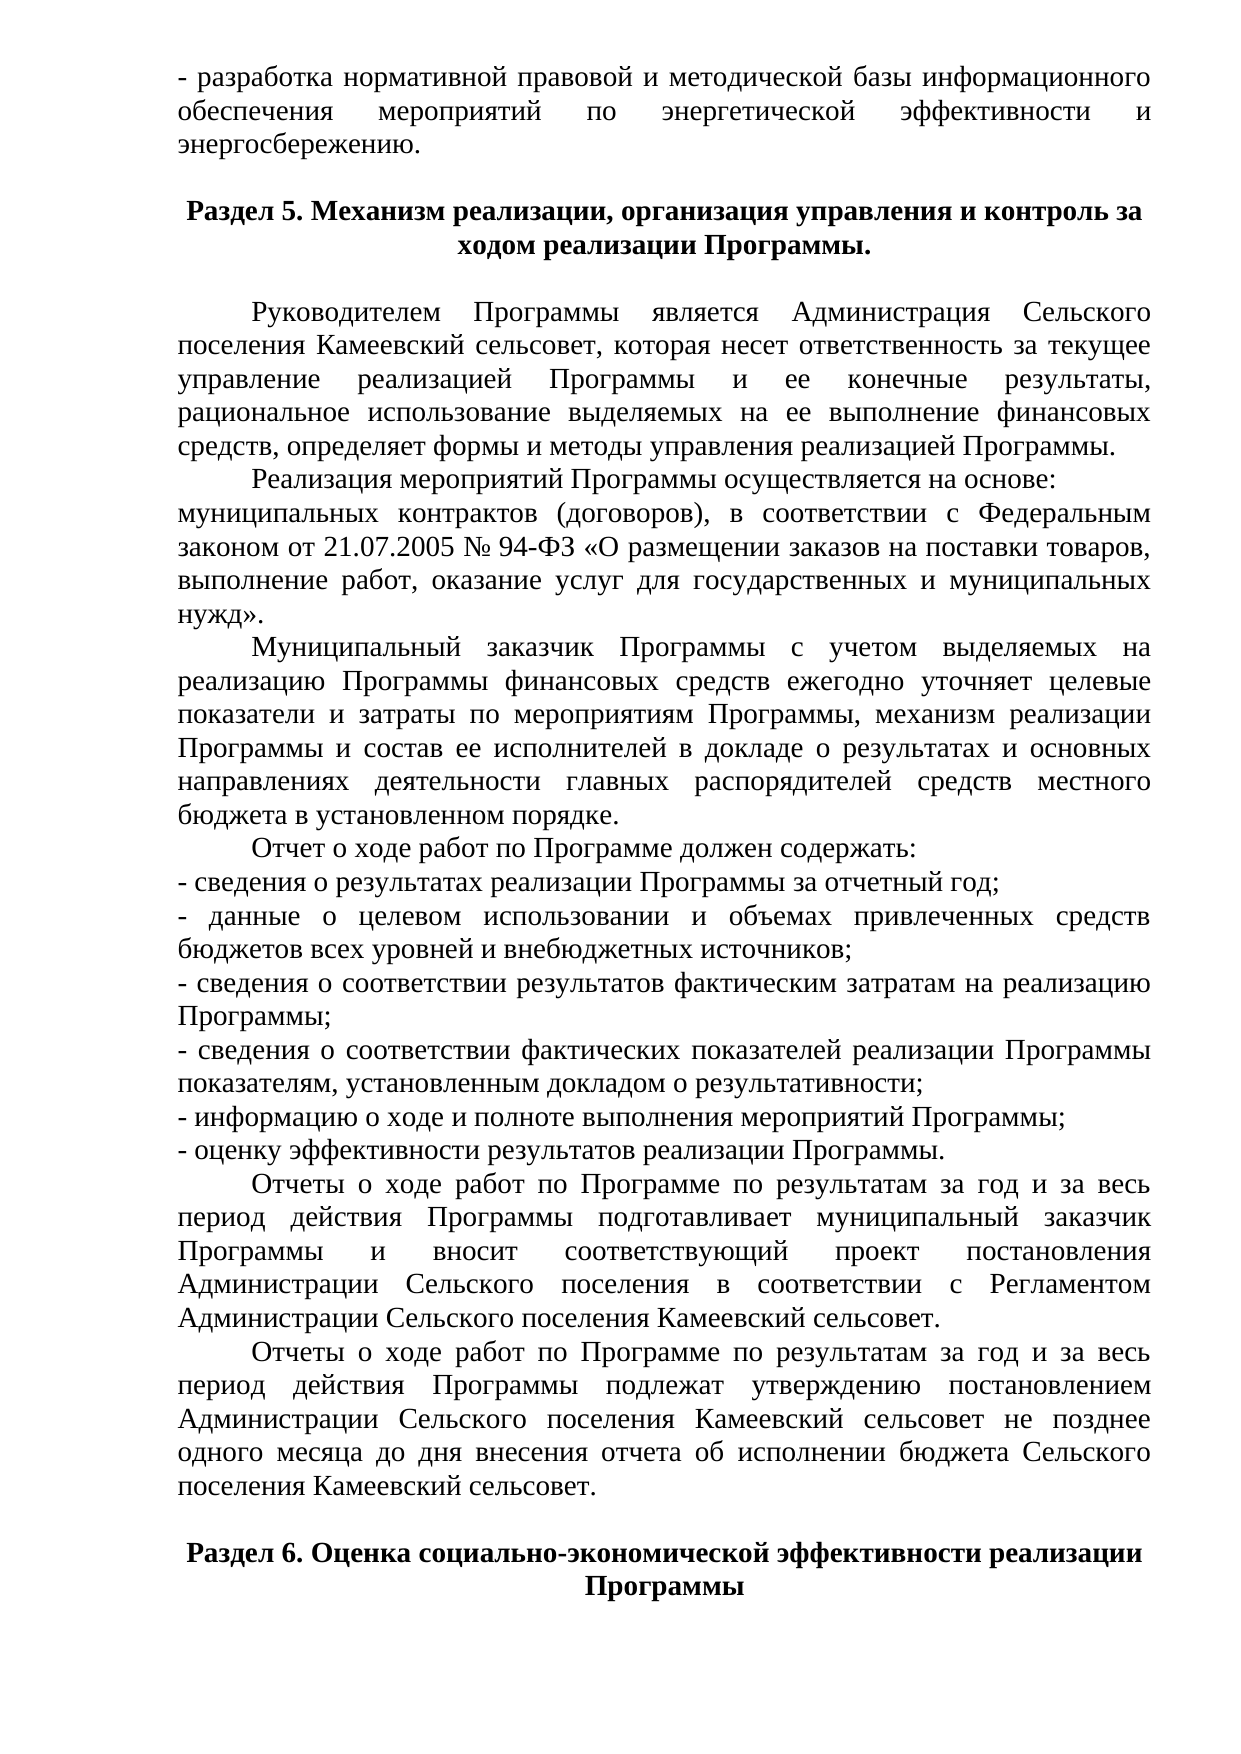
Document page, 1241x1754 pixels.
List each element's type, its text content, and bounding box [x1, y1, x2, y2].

text - сведения о соответствии фактических показателей реализации Программы показателям, установленным докладом о результативности; [177, 1032, 1152, 1099]
text - разработка нормативной правовой и методической базы информационного обеспечения мероприятий по энергетической эффективности и энергосбережению. [177, 59, 1152, 160]
text Отчеты о ходе работ по Программе по результатам за год и за весь период действия Программы подлежат утверждению постановлением Администрации Сельского поселения Камеевский сельсовет не позднее одного месяца до дня внесения отчета об исполнении бюджета Сельского поселения Камеевский сельсовет. [177, 1334, 1152, 1501]
text - оценку эффективности результатов реализации Программы. [177, 1132, 1152, 1166]
text Руководителем Программы является Администрация Сельского поселения Камеевский сельсовет, которая несет ответственность за текущее управление реализацией Программы и ее конечные результаты, рациональное использование выделяемых на ее выполнение финансовых средств, определяет формы и методы управления реализацией Программы. [177, 294, 1152, 462]
text Раздел 6. Оценка социально-экономической эффективности реализации Программы [177, 1535, 1152, 1602]
text - сведения о соответствии результатов фактическим затратам на реализацию Программы; [177, 965, 1152, 1032]
text Отчеты о ходе работ по Программе по результатам за год и за весь период действия Программы подготавливает муниципальный заказчик Программы и вносит соответствующий проект постановления Администрации Сельского поселения в соответствии с Регламентом Администрации Сельского поселения Камеевский сельсовет. [177, 1166, 1152, 1334]
text Реализация мероприятий Программы осуществляется на основе: [177, 462, 1152, 495]
text - информацию о ходе и полноте выполнения мероприятий Программы; [177, 1099, 1152, 1132]
text - данные о целевом использовании и объемах привлеченных средств бюджетов всех уровней и внебюджетных источников; [177, 898, 1152, 965]
text муниципальных контрактов (договоров), в соответствии с Федеральным законом от 21.07.2005 № 94-ФЗ «О размещении заказов на поставки товаров, выполнение работ, оказание услуг для государственных и муниципальных нужд». [177, 495, 1152, 629]
text Раздел 5. Механизм реализации, организация управления и контроль за ходом реализации Программы. [177, 193, 1152, 260]
text Муниципальный заказчик Программы с учетом выделяемых на реализацию Программы финансовых средств ежегодно уточняет целевые показатели и затраты по мероприятиям Программы, механизм реализации Программы и состав ее исполнителей в докладе о результатах и основных направлениях деятельности главных распорядителей средств местного бюджета в установленном порядке. [177, 629, 1152, 831]
text - сведения о результатах реализации Программы за отчетный год; [177, 864, 1152, 898]
text Отчет о ходе работ по Программе должен содержать: [177, 831, 1152, 864]
